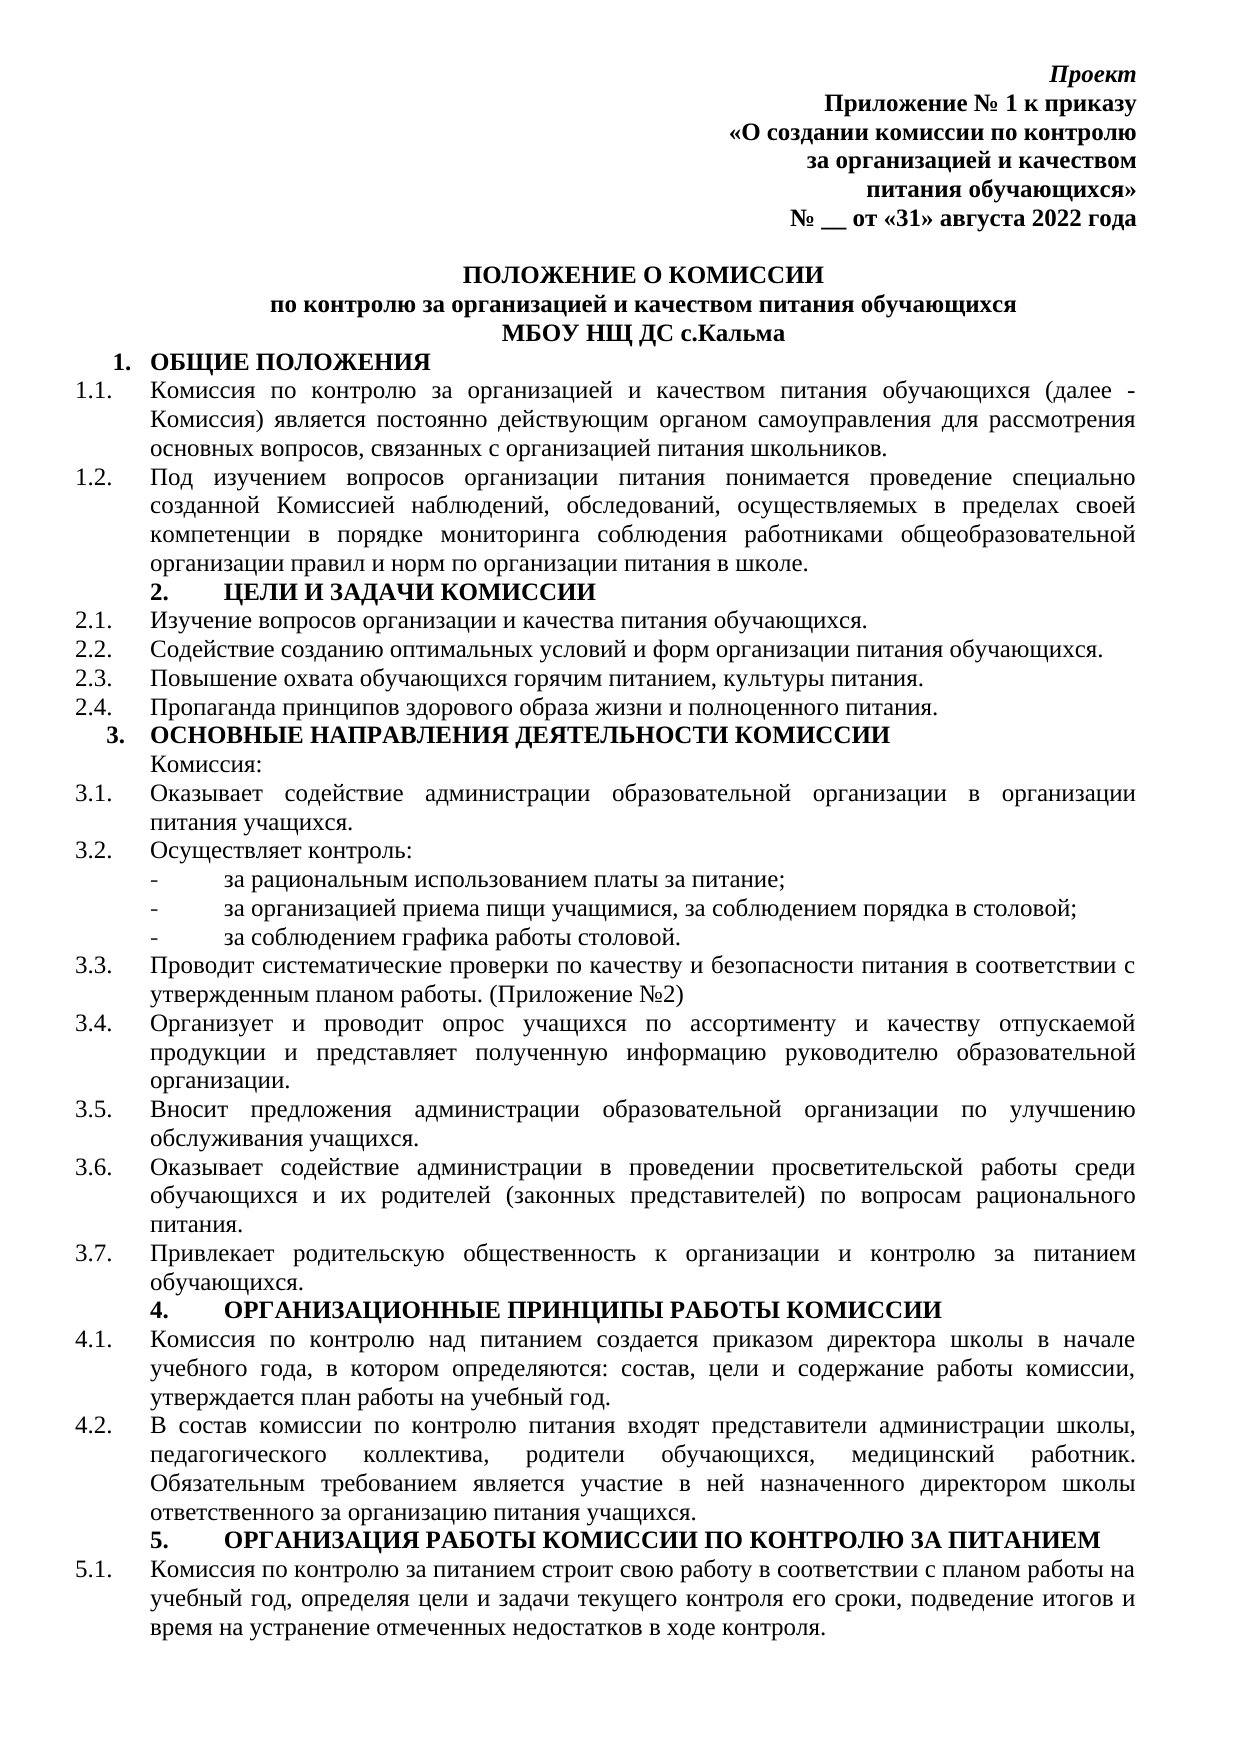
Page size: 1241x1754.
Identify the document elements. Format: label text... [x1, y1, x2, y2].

text по контролю за организацией и качеством питания обучающихся [150, 289, 1137, 318]
list Осуществляет контроль: [75, 835, 1137, 864]
list ЦЕЛИ И ЗАДАЧИ КОМИССИИ [150, 577, 1137, 605]
list Содействие созданию оптимальных условий и форм организации питания обучающихся. [75, 634, 1137, 663]
list Вносит предложения администрации образовательной организации по улучшению обслуживания учащихся. [75, 1094, 1137, 1152]
text Проект [150, 59, 1137, 88]
list ОСНОВНЫЕ НАПРАВЛЕНИЯ ДЕЯТЕЛЬНОСТИ КОМИССИИ [106, 720, 1137, 749]
list за соблюдением графика работы столовой. [150, 922, 1137, 950]
list Пропаганда принципов здорового образа жизни и полноценного питания. [75, 692, 1137, 720]
list Повышение охвата обучающихся горячим питанием, культуры питания. [75, 663, 1137, 692]
list Привлекает родительскую общественность к организации и контролю за питанием обучающихся. [75, 1238, 1137, 1295]
text ПОЛОЖЕНИЕ О КОМИССИИ [150, 260, 1137, 289]
list Комиссия по контролю за организацией и качеством питания обучающихся (далее - Комиссия) является постоянно действующим органом самоуправления для рассмотрения основных вопросов, связанных с организацией питания школьников. [75, 375, 1137, 462]
text № __ от «31» августа 2022 года [150, 203, 1137, 232]
list В состав комиссии по контролю питания входят представители администрации школы, педагогического коллектива, родители обучающихся, медицинский работник. Обязательным требованием является участие в ней назначенного директором школы ответственного за организацию питания учащихся. [75, 1410, 1137, 1525]
list Комиссия по контролю за питанием строит свою работу в соответствии с планом работы на учебный год, определяя цели и задачи текущего контроля его сроки, подведение итогов и время на устранение отмеченных недостатков в ходе контроля. [75, 1554, 1137, 1640]
list Под изучением вопросов организации питания понимается проведение специально созданной Комиссией наблюдений, обследований, осуществляемых в пределах своей компетенции в порядке мониторинга соблюдения работниками общеобразовательной организации правил и норм по организации питания в школе. [75, 462, 1137, 577]
text МБОУ НЩ ДС с.Кальма [150, 318, 1137, 347]
list ОРГАНИЗАЦИЯ РАБОТЫ КОМИССИИ ПО КОНТРОЛЮ ЗА ПИТАНИЕМ [150, 1525, 1137, 1554]
list Оказывает содействие администрации образовательной организации в организации питания учащихся. [75, 778, 1137, 835]
list за организацией приема пищи учащимися, за соблюдением порядка в столовой; [150, 893, 1137, 922]
list Проводит систематические проверки по качеству и безопасности питания в соответствии с утвержденным планом работы. (Приложение №2) [75, 950, 1137, 1008]
list Оказывает содействие администрации в проведении просветительской работы среди обучающихся и их родителей (законных представителей) по вопросам рационального питания. [75, 1152, 1137, 1238]
list за рациональным использованием платы за питание; [150, 864, 1137, 893]
list ОРГАНИЗАЦИОННЫЕ ПРИНЦИПЫ РАБОТЫ КОМИССИИ [150, 1295, 1137, 1324]
text питания обучающихся» [150, 174, 1137, 203]
list Изучение вопросов организации и качества питания обучающихся. [75, 605, 1137, 634]
list ОБЩИЕ ПОЛОЖЕНИЯ [112, 347, 1137, 375]
list Комиссия по контролю над питанием создается приказом директора школы в начале учебного года, в котором определяются: состав, цели и содержание работы комиссии, утверждается план работы на учебный год. [75, 1324, 1137, 1410]
text «О создании комиссии по контролю [150, 117, 1137, 145]
list Организует и проводит опрос учащихся по ассортименту и качеству отпускаемой продукции и представляет полученную информацию руководителю образовательной организации. [75, 1008, 1137, 1094]
text Комиссия: [150, 749, 1137, 778]
text Приложение № 1 к приказу [150, 88, 1137, 117]
text за организацией и качеством [150, 145, 1137, 174]
